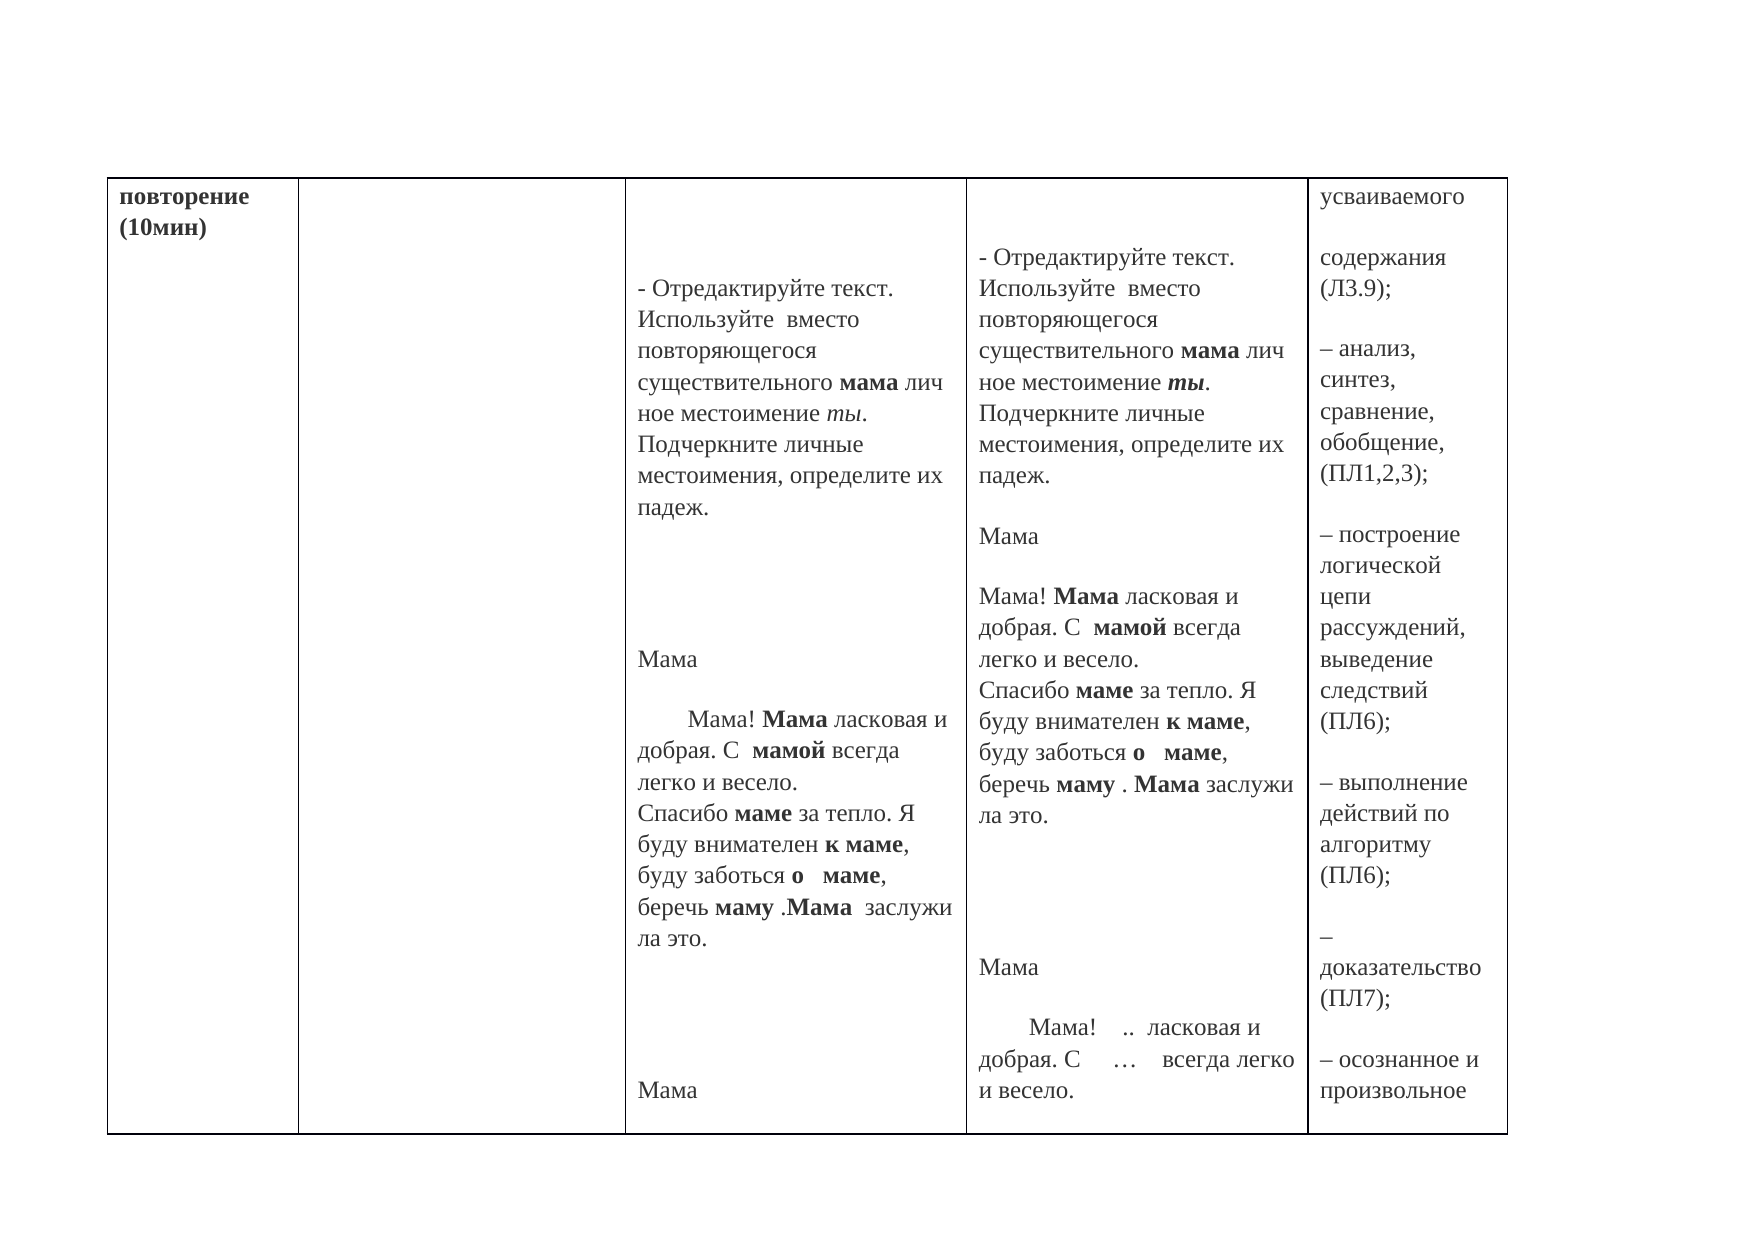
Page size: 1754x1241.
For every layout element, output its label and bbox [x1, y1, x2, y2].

table_cell [1309, 179, 1507, 1133]
table_cell [299, 179, 625, 1133]
table_cell [967, 179, 1307, 1133]
table_cell [108, 179, 298, 1133]
table_cell [626, 179, 966, 1133]
